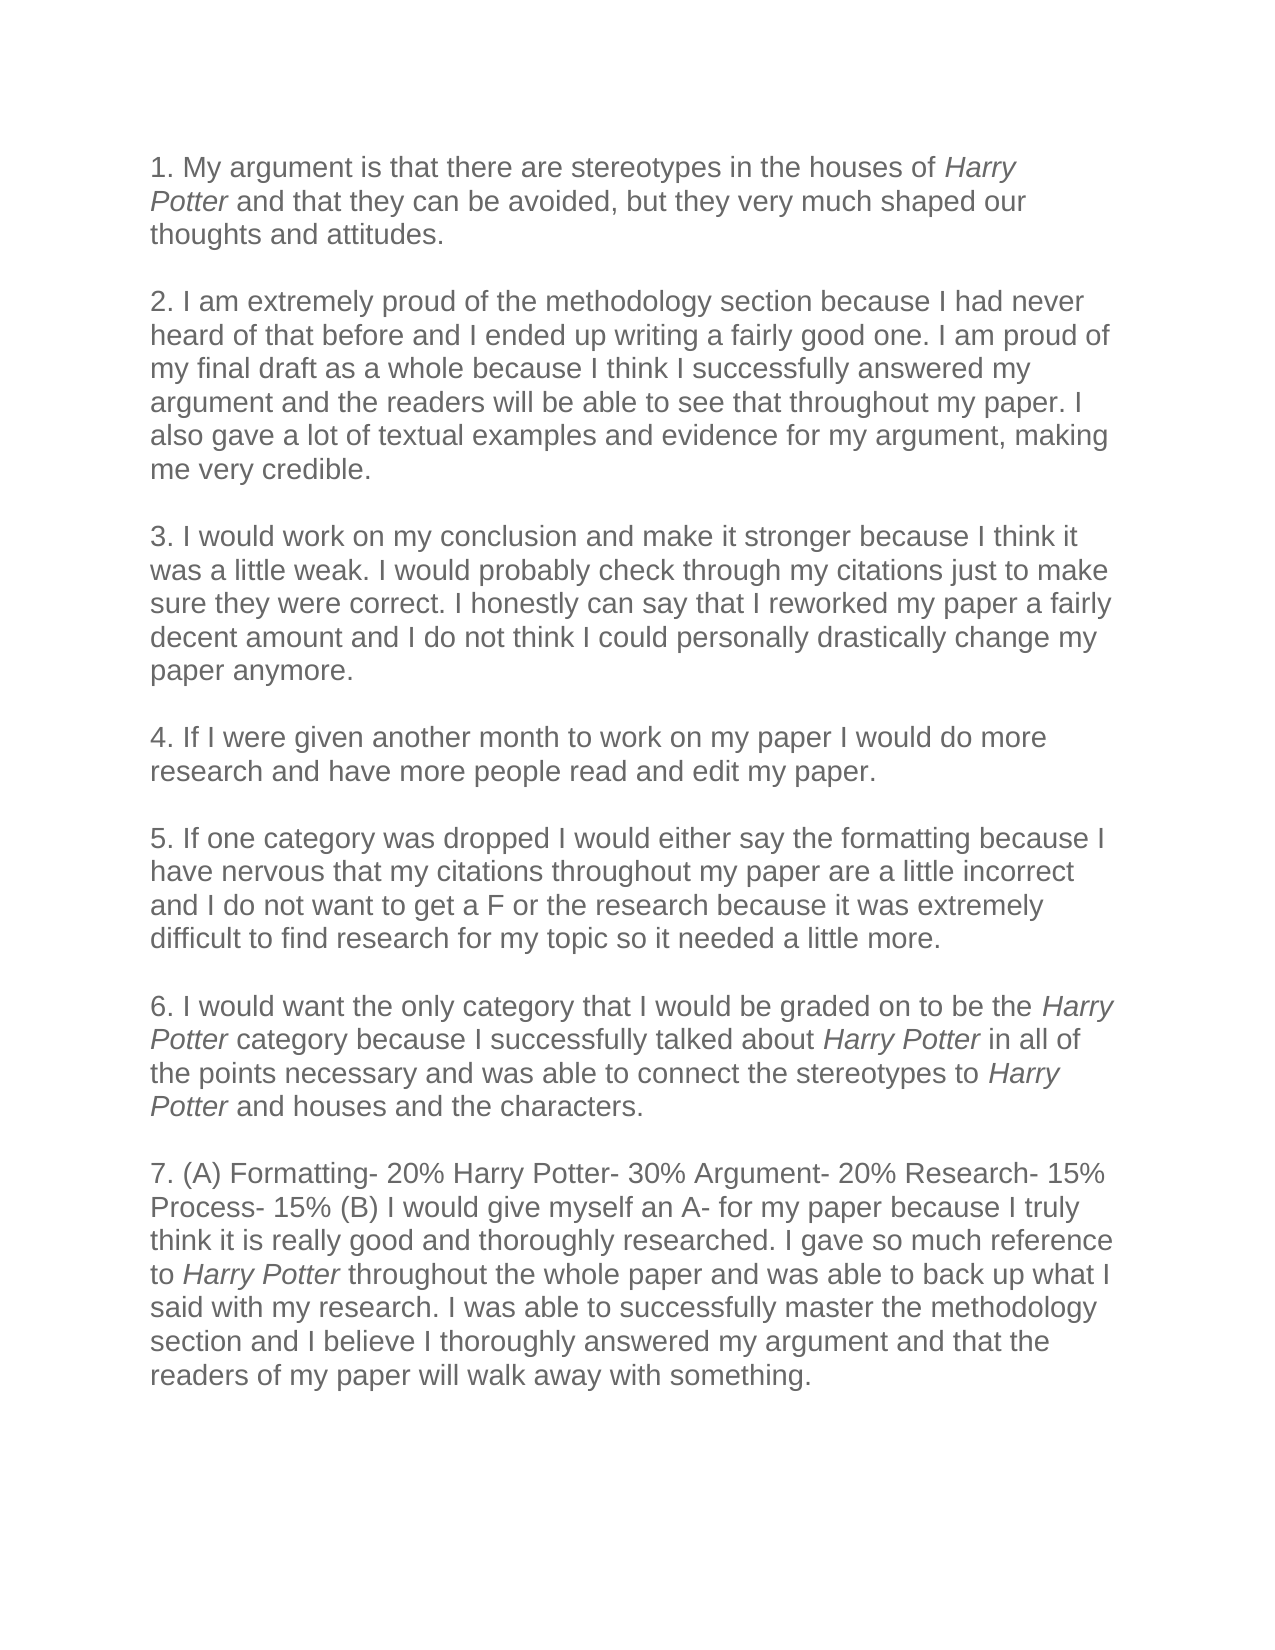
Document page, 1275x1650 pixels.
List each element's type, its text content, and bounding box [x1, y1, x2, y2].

text 1. My argument is that there are stereotypes in the houses of Harry Potter and that they can be avoided, but they very much shaped our thoughts and attitudes. [150, 150, 1125, 251]
text 7. (A) Formatting- 20% Harry Potter- 30% Argument- 20% Research- 15% Process- 15% (B) I would give myself an A- for my paper because I truly think it is really good and thoroughly researched. I gave so much reference to Harry Potter throughout the whole paper and was able to back up what I said with my research. I was able to successfully master the methodology section and I believe I thoroughly answered my argument and that the readers of my paper will walk away with something. [150, 1156, 1125, 1391]
text 2. I am extremely proud of the methodology section because I had never heard of that before and I ended up writing a fairly good one. I am proud of my final draft as a whole because I think I successfully answered my argument and the readers will be able to see that throughout my paper. I also gave a lot of textual examples and evidence for my argument, making me very credible. [150, 284, 1125, 485]
text 6. I would want the only category that I would be graded on to be the Harry Potter category because I successfully talked about Harry Potter in all of the points necessary and was able to connect the stereotypes to Harry Potter and houses and the characters. [150, 988, 1125, 1123]
text 5. If one category was dropped I would either say the formatting because I have nervous that my citations throughout my paper are a little incorrect and I do not want to get a F or the research because it was extremely difficult to find research for my topic so it needed a little more. [150, 821, 1125, 955]
text 3. I would work on my conclusion and make it stronger because I think it was a little weak. I would probably check through my citations just to make sure they were correct. I honestly can say that I reworked my paper a fairly decent amount and I do not think I could personally drastically change my paper anymore. [150, 519, 1125, 687]
text 4. If I were given another month to work on my paper I would do more research and have more people read and edit my paper. [150, 720, 1125, 787]
